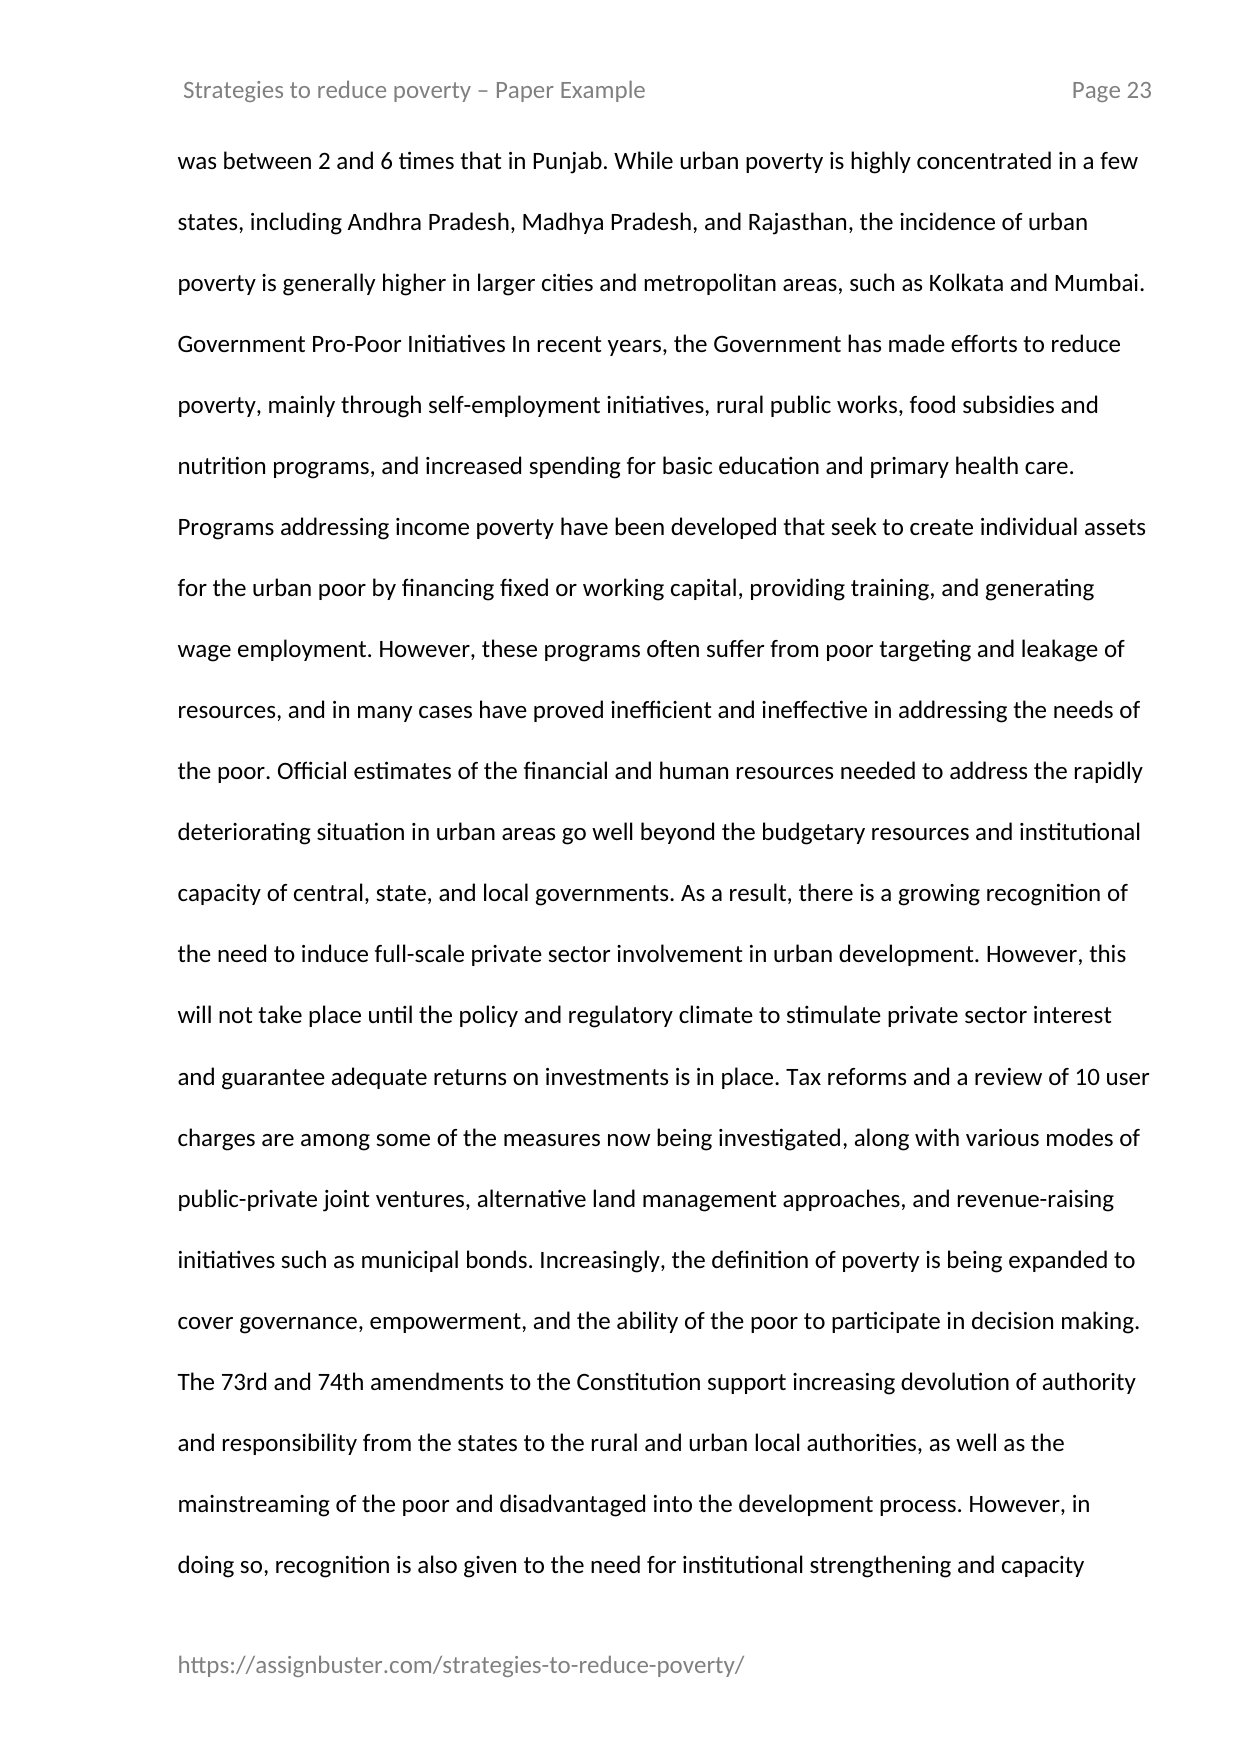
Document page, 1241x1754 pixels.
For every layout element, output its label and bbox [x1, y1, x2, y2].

text [177, 145, 1152, 1579]
